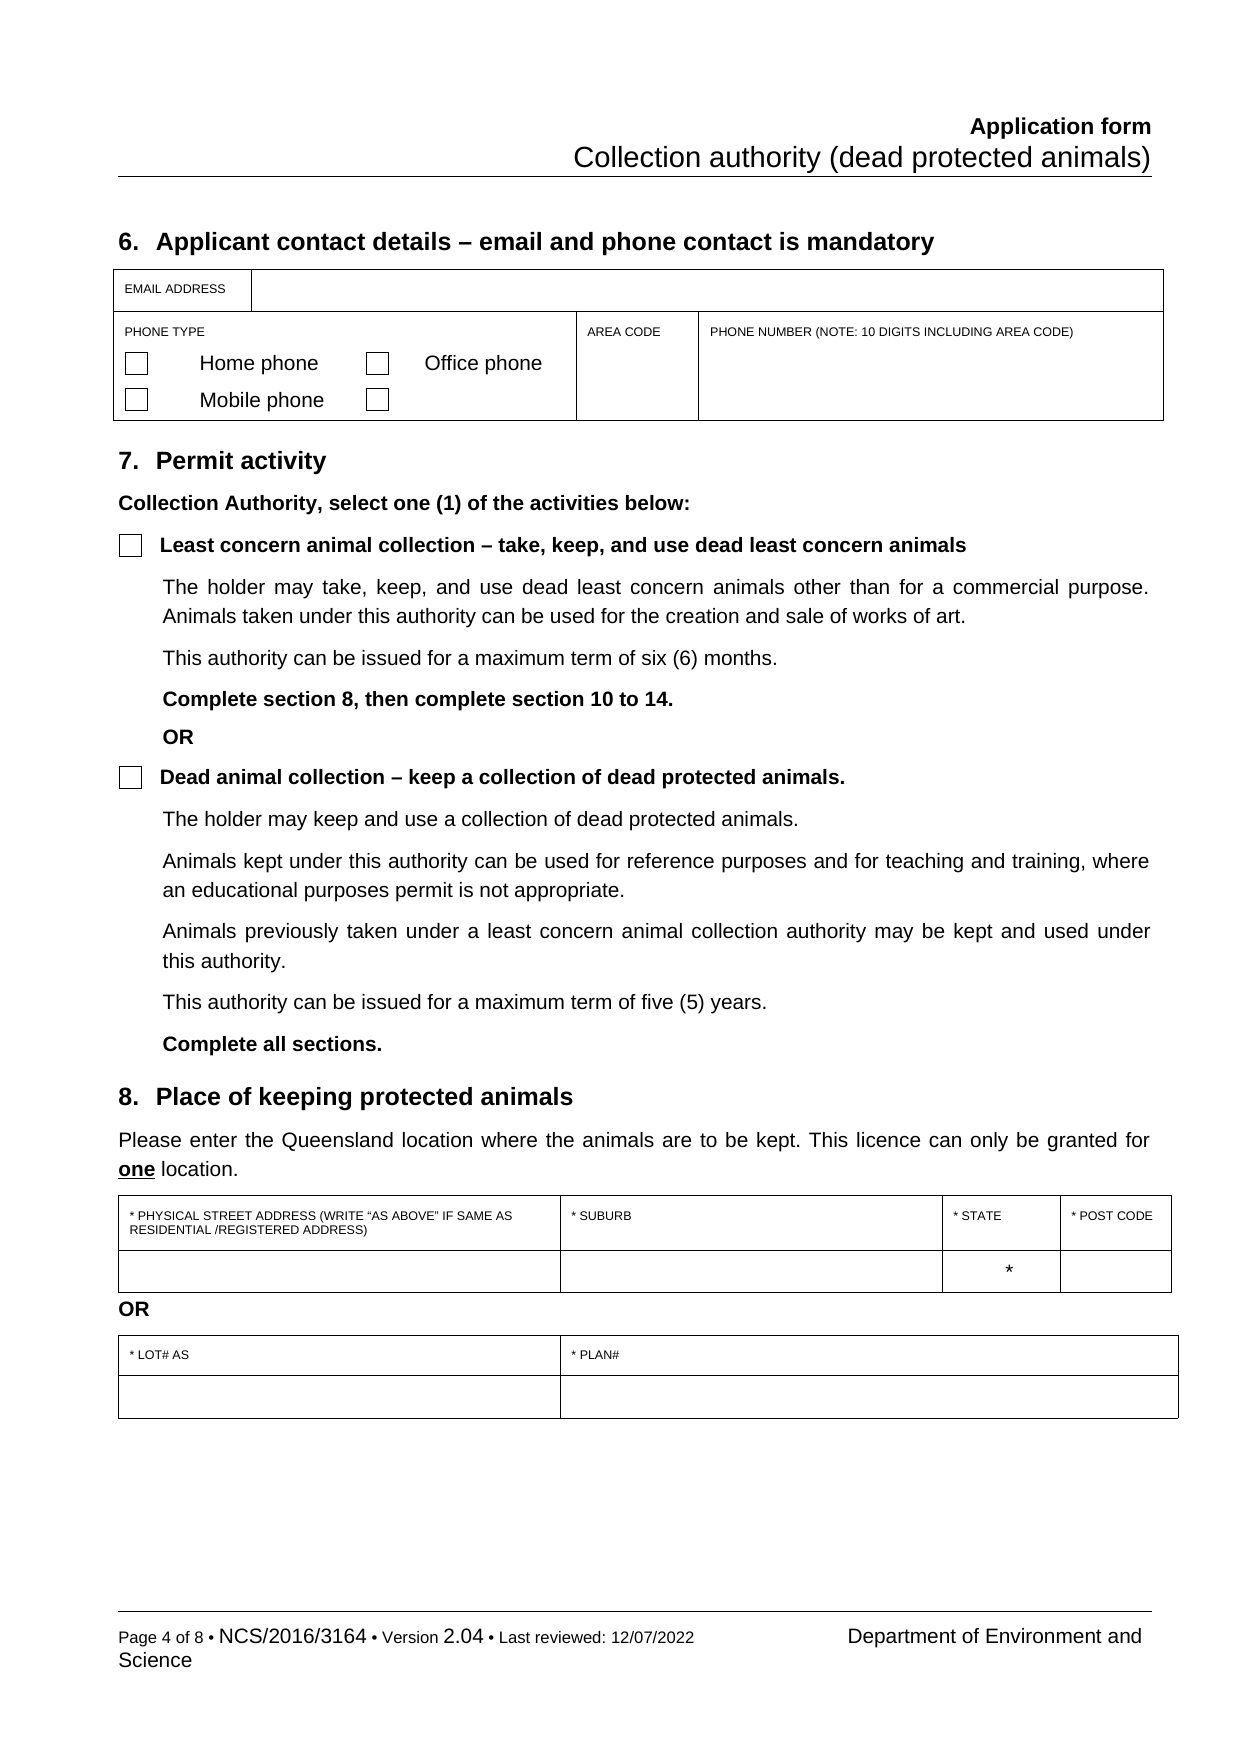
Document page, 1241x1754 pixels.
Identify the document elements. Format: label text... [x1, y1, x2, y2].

table_header [252, 270, 1163, 311]
text Animals previously taken under a least concern animal collection authority may be kept and used under this authority. [162, 916, 1152, 974]
table_header * Suburb [561, 1196, 942, 1250]
table_cell Area code [577, 312, 698, 420]
list Permit activity [118, 446, 1152, 475]
table_cell Phone type Home phone Office phone Mobile phone [114, 312, 576, 420]
text This authority can be issued for a maximum term of five (5) years. [162, 986, 1152, 1016]
text The holder may keep and use a collection of dead protected animals. [162, 803, 1152, 832]
table_header * Lot# as [119, 1336, 560, 1375]
table_header * State [943, 1196, 1060, 1250]
table_header * POST CODE [1061, 1196, 1171, 1250]
text This authority can be issued for a maximum term of six (6) months. [162, 642, 1152, 671]
text Collection Authority, select one (1) of the activities below: [118, 487, 1152, 517]
table_header * Physical street address (WRITE “AS ABOVE” IF SAME AS RESIDENTIAL /REGISTERED ADDRESS) [119, 1196, 560, 1250]
table_cell [1061, 1251, 1171, 1292]
text Complete section 8, then complete section 10 to 14. [162, 683, 1152, 712]
text Least concern animal collection – take, keep, and use dead least concern animals [118, 529, 1152, 558]
table_cell [561, 1376, 1178, 1418]
table_header EMAIL address [114, 270, 251, 311]
text OR [118, 1293, 1152, 1322]
table_cell * [943, 1251, 1060, 1292]
list Applicant contact details – email and phone contact is mandatory [118, 227, 1152, 256]
text OR [162, 725, 1152, 749]
text Please enter the Queensland location where the animals are to be kept. This licence can only be granted for one location. [118, 1124, 1152, 1182]
table_cell [561, 1251, 942, 1292]
text Complete all sections. [162, 1028, 1152, 1057]
table_cell [119, 1376, 560, 1418]
text Dead animal collection – keep a collection of dead protected animals. [118, 761, 1152, 791]
list Place of keeping protected animals [118, 1082, 1152, 1111]
table_cell Phone number (NOTE: 10 digits including area code) [699, 312, 1163, 420]
text Animals kept under this authority can be used for reference purposes and for teaching and training, where an educational purposes permit is not appropriate. [162, 845, 1152, 903]
table_header * Plan# [561, 1336, 1178, 1375]
table_cell [119, 1251, 560, 1292]
text The holder may take, keep, and use dead least concern animals other than for a commercial purpose. Animals taken under this authority can be used for the creation and sale of works of art. [162, 571, 1152, 629]
